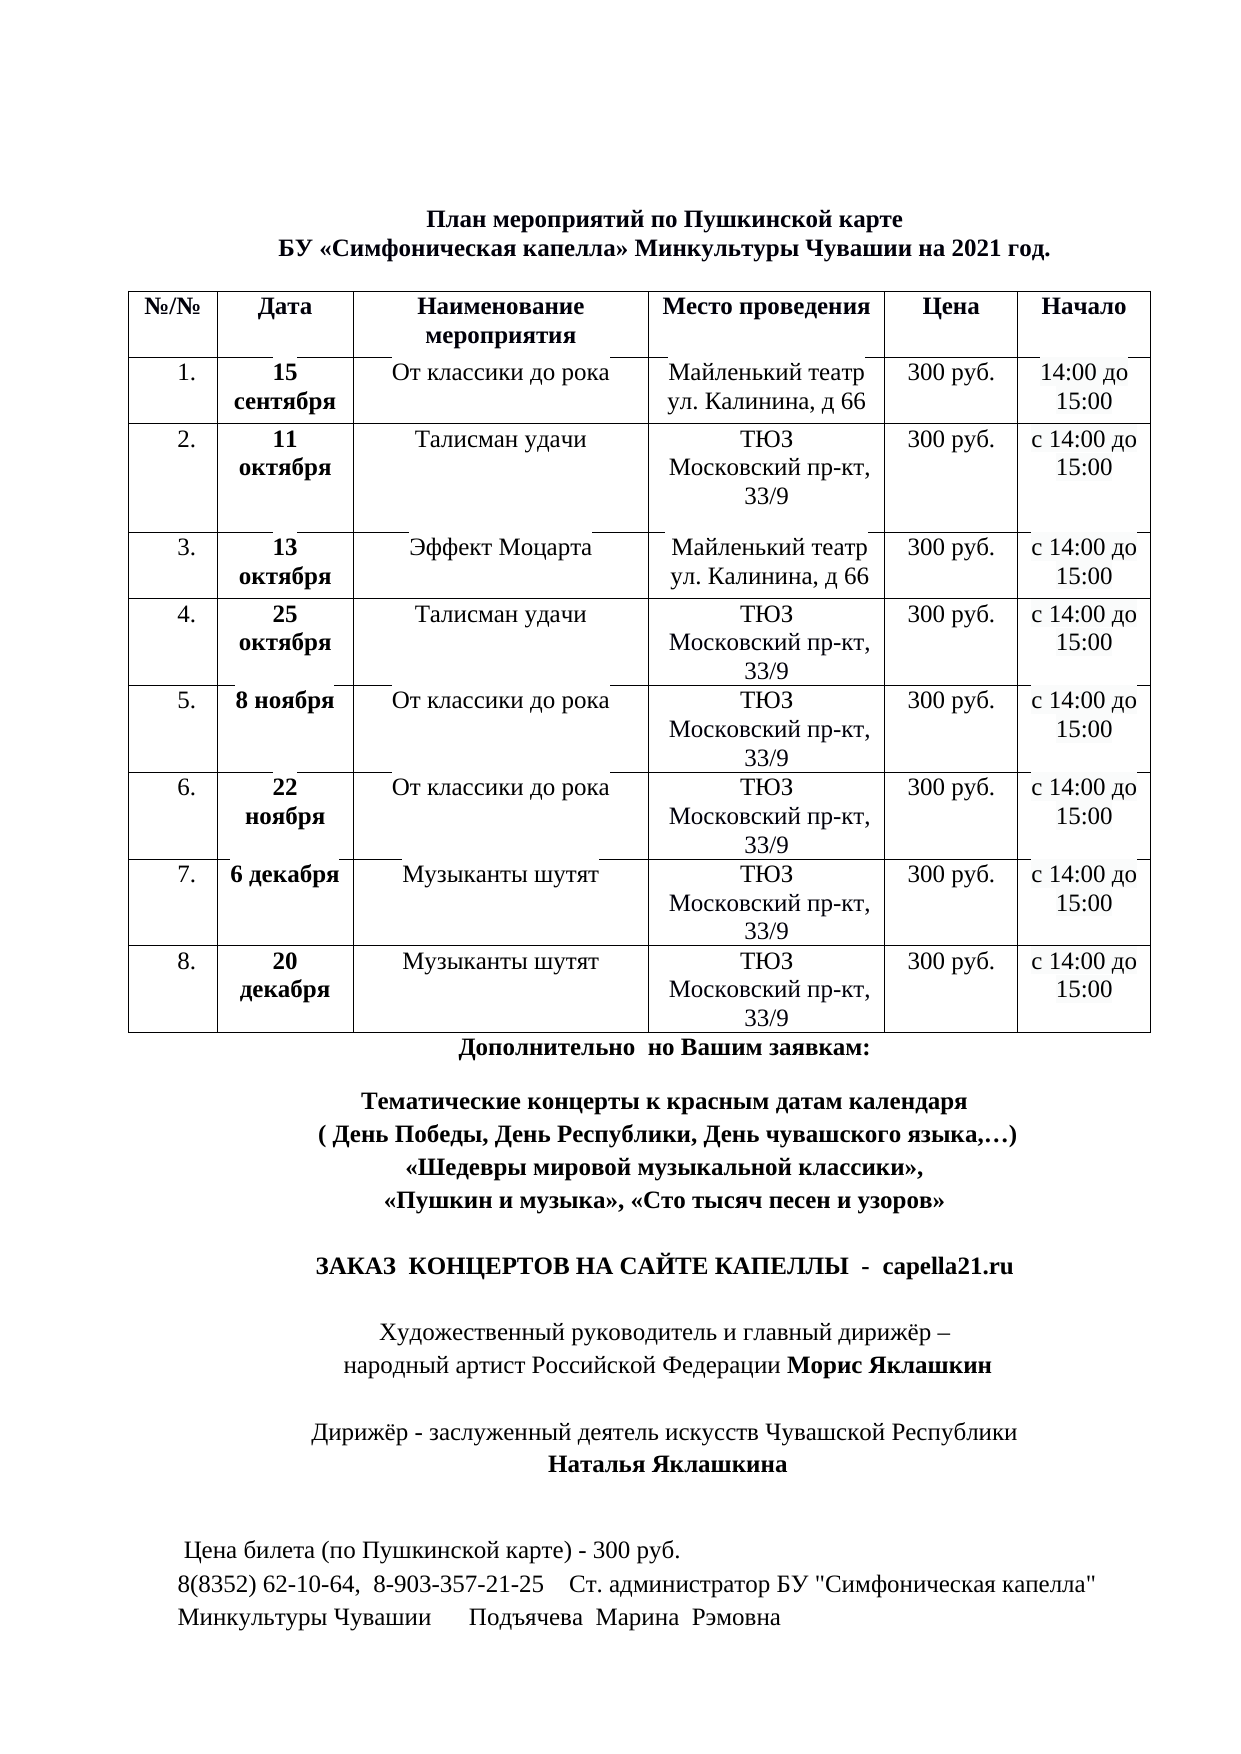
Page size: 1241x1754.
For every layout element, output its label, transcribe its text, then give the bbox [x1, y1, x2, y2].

text Художественный руководитель и главный дирижёр – [177, 1317, 1152, 1346]
text ЗАКАЗ КОНЦЕРТОВ НА САЙТЕ КАПЕЛЛЫ - capella21.ru [177, 1251, 1152, 1280]
text Цена билета (по Пушкинской карте) - 300 руб. [177, 1536, 1152, 1564]
table_cell От классики до рока [354, 358, 648, 423]
table_cell 14:00 до 15:00 [1018, 358, 1150, 423]
table_cell ТЮЗ Московский пр-кт, 33/9 [649, 424, 884, 531]
text ( День Победы, День Республики, День чувашского языка,…) [177, 1119, 1152, 1148]
table_header Дата [218, 292, 353, 357]
table_cell ТЮЗ Московский пр-кт, 33/9 [649, 860, 884, 945]
table_cell [129, 686, 217, 772]
table_cell 8 ноября [218, 686, 353, 772]
table_cell От классики до рока [354, 686, 648, 772]
table_cell с 14:00 до 15:00 [1018, 946, 1150, 1032]
table_cell 6 декабря [218, 860, 353, 945]
table_cell [129, 946, 217, 1032]
text «Шедевры мировой музыкальной классики», [177, 1152, 1152, 1181]
table_cell Музыканты шутят [354, 860, 648, 945]
table_cell 300 руб. [885, 424, 1017, 531]
table_cell [129, 358, 217, 423]
text БУ «Симфоническая капелла» Минкультуры Чувашии на 2021 год. [177, 233, 1152, 262]
table_header №/№ [129, 292, 217, 357]
text 8(8352) 62-10-64, 8-903-357-21-25 Ст. администратор БУ "Симфоническая капелла" Минкультуры Чувашии Подъячева Марина Рэмовна [177, 1569, 1152, 1630]
table_cell с 14:00 до 15:00 [1018, 686, 1150, 772]
table_cell [129, 424, 217, 531]
table_header Начало [1018, 292, 1150, 357]
table_cell 300 руб. [885, 533, 1017, 598]
table_cell 20 декабря [218, 946, 353, 1032]
table_cell 300 руб. [885, 599, 1017, 685]
table_cell 15 сентября [218, 358, 353, 423]
table_cell 300 руб. [885, 946, 1017, 1032]
table_cell Музыканты шутят [354, 946, 648, 1032]
table_cell Эффект Моцарта [354, 533, 648, 598]
table_cell 13 октября [218, 533, 353, 598]
text Дополнительно но Вашим заявкам: [177, 1032, 1152, 1061]
table_cell 300 руб. [885, 686, 1017, 772]
table_cell с 14:00 до 15:00 [1018, 599, 1150, 685]
text «Пушкин и музыка», «Сто тысяч песен и узоров» [177, 1185, 1152, 1214]
table_cell 300 руб. [885, 358, 1017, 423]
table_cell с 14:00 до 15:00 [1018, 860, 1150, 945]
text Дирижёр - заслуженный деятель искусств Чувашской Республики [177, 1417, 1152, 1445]
table_cell с 14:00 до 15:00 [1018, 773, 1150, 858]
table_cell с 14:00 до 15:00 [1018, 424, 1150, 531]
table_cell 300 руб. [885, 860, 1017, 945]
table_cell 300 руб. [885, 773, 1017, 858]
table_cell Майленький театр ул. Калинина, д 66 [649, 358, 884, 423]
table_cell ТЮЗ Московский пр-кт, 33/9 [649, 599, 884, 685]
table_cell [129, 860, 217, 945]
table_cell ТЮЗ Московский пр-кт, 33/9 [649, 946, 884, 1032]
table_header Цена [885, 292, 1017, 357]
table_cell Талисман удачи [354, 424, 648, 531]
table_cell с 14:00 до 15:00 [1018, 533, 1150, 598]
table_header Наименование мероприятия [354, 292, 648, 357]
text народный артист Российской Федерации Морис Яклашкин [177, 1351, 1152, 1379]
text План мероприятий по Пушкинской карте [177, 204, 1152, 233]
table_cell 11 октября [218, 424, 353, 531]
table_cell 22 ноября [218, 773, 353, 858]
table_cell Талисман удачи [354, 599, 648, 685]
table_cell Майленький театр ул. Калинина, д 66 [649, 533, 884, 598]
table_cell [129, 773, 217, 858]
table_cell 25 октября [218, 599, 353, 685]
table_header Место проведения [649, 292, 884, 357]
table_cell ТЮЗ Московский пр-кт, 33/9 [649, 773, 884, 858]
table_cell [129, 599, 217, 685]
table_cell От классики до рока [354, 773, 648, 858]
text Наталья Яклашкина [177, 1449, 1152, 1478]
table_cell ТЮЗ Московский пр-кт, 33/9 [649, 686, 884, 772]
text Тематические концерты к красным датам календаря [177, 1086, 1152, 1115]
table_cell [129, 533, 217, 598]
